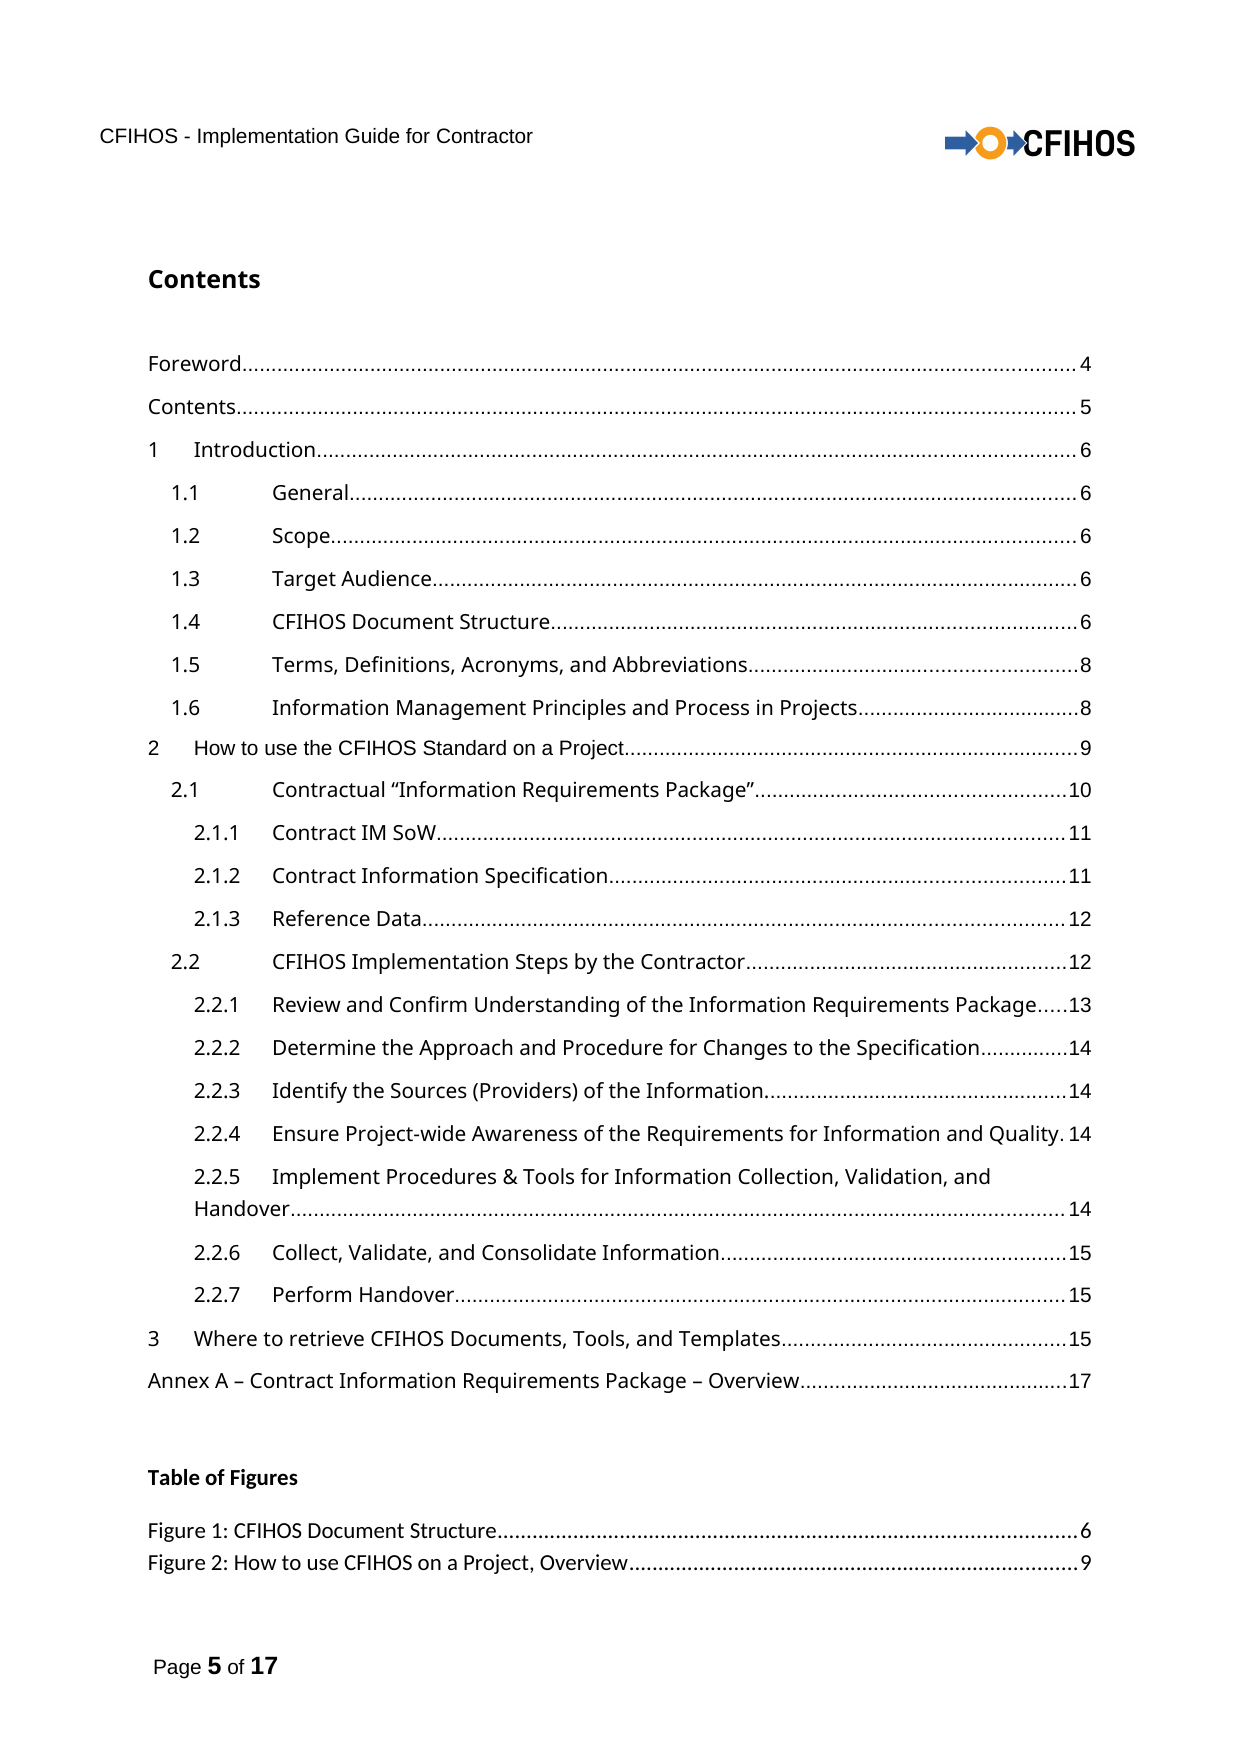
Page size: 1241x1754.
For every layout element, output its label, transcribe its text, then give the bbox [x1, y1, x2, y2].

text 1.2 Scope 6 [171, 521, 1092, 549]
text 2.2.5 Implement Procedures & Tools for Information Collection, Validation, and Handover 14 [193, 1162, 1092, 1223]
text Contents 5 [148, 392, 1092, 421]
text 1.1 General 6 [171, 478, 1092, 507]
text 1 Introduction 6 [148, 435, 1092, 463]
text 1.6 Information Management Principles and Process in Projects 8 [171, 693, 1092, 722]
text 2.2.2 Determine the Approach and Procedure for Changes to the Specification 14 [193, 1033, 1092, 1061]
subtitle Contents [148, 262, 1092, 296]
text 2 How to use the CFIHOS Standard on a Project 9 [148, 736, 1092, 760]
text 2.2.6 Collect, Validate, and Consolidate Information 15 [193, 1238, 1092, 1266]
text 2.2.1 Review and Confirm Understanding of the Information Requirements Package 13 [193, 990, 1092, 1018]
text 3 Where to retrieve CFIHOS Documents, Tools, and Templates 15 [148, 1324, 1092, 1352]
text Figure 1: CFIHOS Document Structure 6 [148, 1516, 1092, 1544]
text 2.1 Contractual “Information Requirements Package” 10 [171, 775, 1092, 803]
picture [940, 124, 1141, 161]
text 2.2 CFIHOS Implementation Steps by the Contractor 12 [171, 947, 1092, 975]
text 2.1.1 Contract IM SoW 11 [193, 818, 1092, 846]
text Annex A – Contract Information Requirements Package – Overview 17 [148, 1367, 1092, 1395]
text 1.4 CFIHOS Document Structure 6 [171, 607, 1092, 636]
text Table of Figures [148, 1463, 1092, 1491]
text Figure 2: How to use CFIHOS on a Project, Overview 9 [148, 1548, 1092, 1576]
text 1.3 Target Audience 6 [171, 564, 1092, 593]
text 2.1.2 Contract Information Specification 11 [193, 861, 1092, 889]
text 2.2.7 Perform Handover 15 [193, 1281, 1092, 1309]
text 2.1.3 Reference Data 12 [193, 904, 1092, 932]
text Foreword 4 [148, 349, 1092, 377]
text 1.5 Terms, Definitions, Acronyms, and Abbreviations 8 [171, 650, 1092, 679]
text 2.2.3 Identify the Sources (Providers) of the Information. 14 [193, 1076, 1092, 1104]
text 2.2.4 Ensure Project-wide Awareness of the Requirements for Information and Quality 14 [193, 1119, 1092, 1147]
